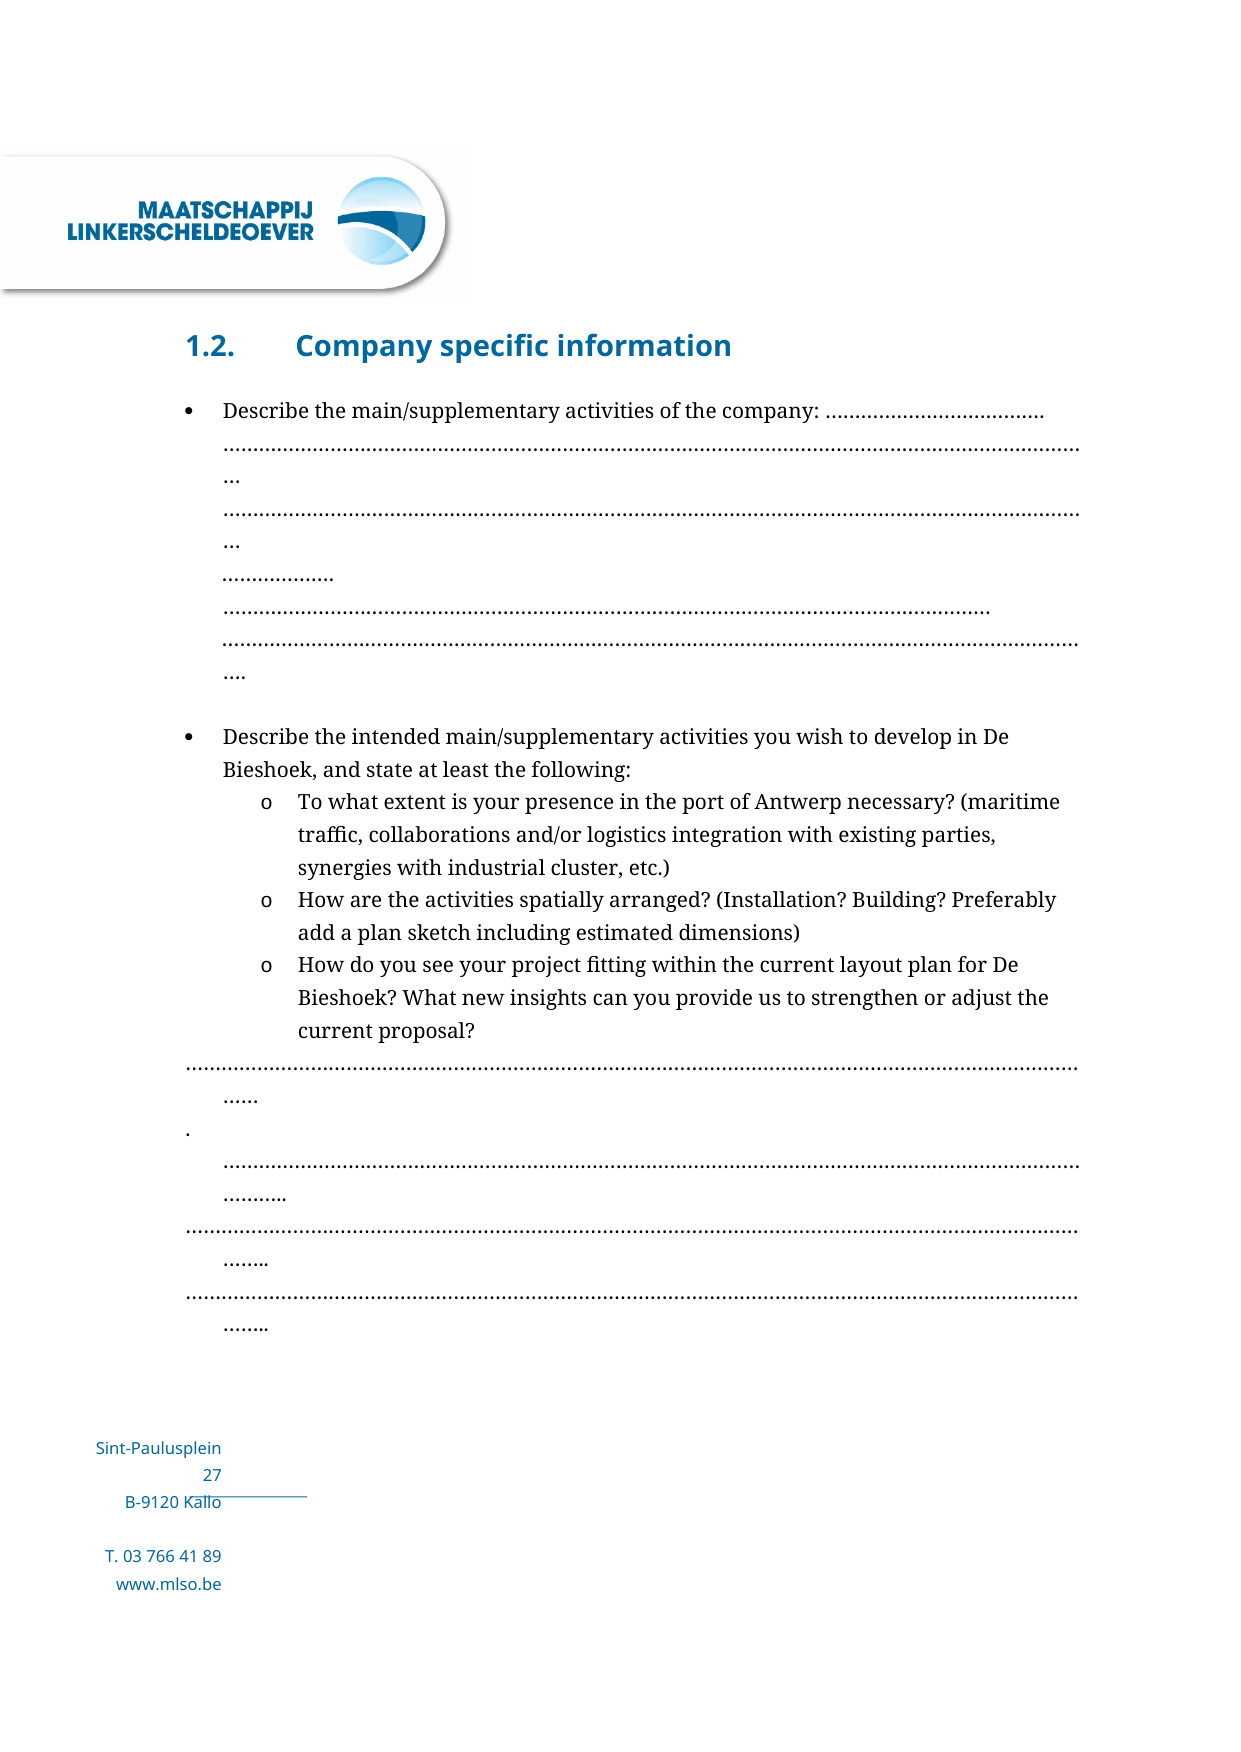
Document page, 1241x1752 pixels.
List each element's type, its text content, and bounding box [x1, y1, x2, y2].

list ………………………………………………………………………………………………………………………………… [223, 494, 1092, 555]
list To what extent is your presence in the port of Antwerp necessary? (maritime traffic, collaborations and/or logistics integration with existing parties, synergies with industrial cluster, etc.) [260, 787, 1092, 881]
picture [0, 143, 471, 301]
list ……………….………………………………………………………………………………………………………………… [221, 559, 1092, 620]
list ………………………………………………………………………………………………………………………………………… [185, 1048, 1092, 1109]
list ………………………………………………………………………………………………………………………………………….. [185, 1277, 1092, 1338]
list How do you see your project fitting within the current layout plan for De Bieshoek? What new insights can you provide us to strengthen or adjust the current proposal? [260, 951, 1092, 1044]
list How are the activities spatially arranged? (Installation? Building? Preferably add a plan sketch including estimated dimensions) [260, 885, 1092, 946]
text Describe the main/supplementary activities of the company: ………………………………. [185, 396, 1092, 424]
list ………………………………………………………………………………………………………………………………………….. [185, 1212, 1092, 1273]
list …………………………………………………………………………………………………………………………………. [221, 624, 1092, 685]
list .……………………………………………………………………………………………………………………………………….. [185, 1114, 1092, 1207]
text Describe the intended main/supplementary activities you wish to develop in De Bieshoek, and state at least the following: [185, 722, 1092, 783]
picture [193, 1496, 206, 1508]
list ………………………………………………………………………………………………………………………………… [223, 429, 1092, 490]
subtitle Company specific information [185, 326, 1092, 365]
